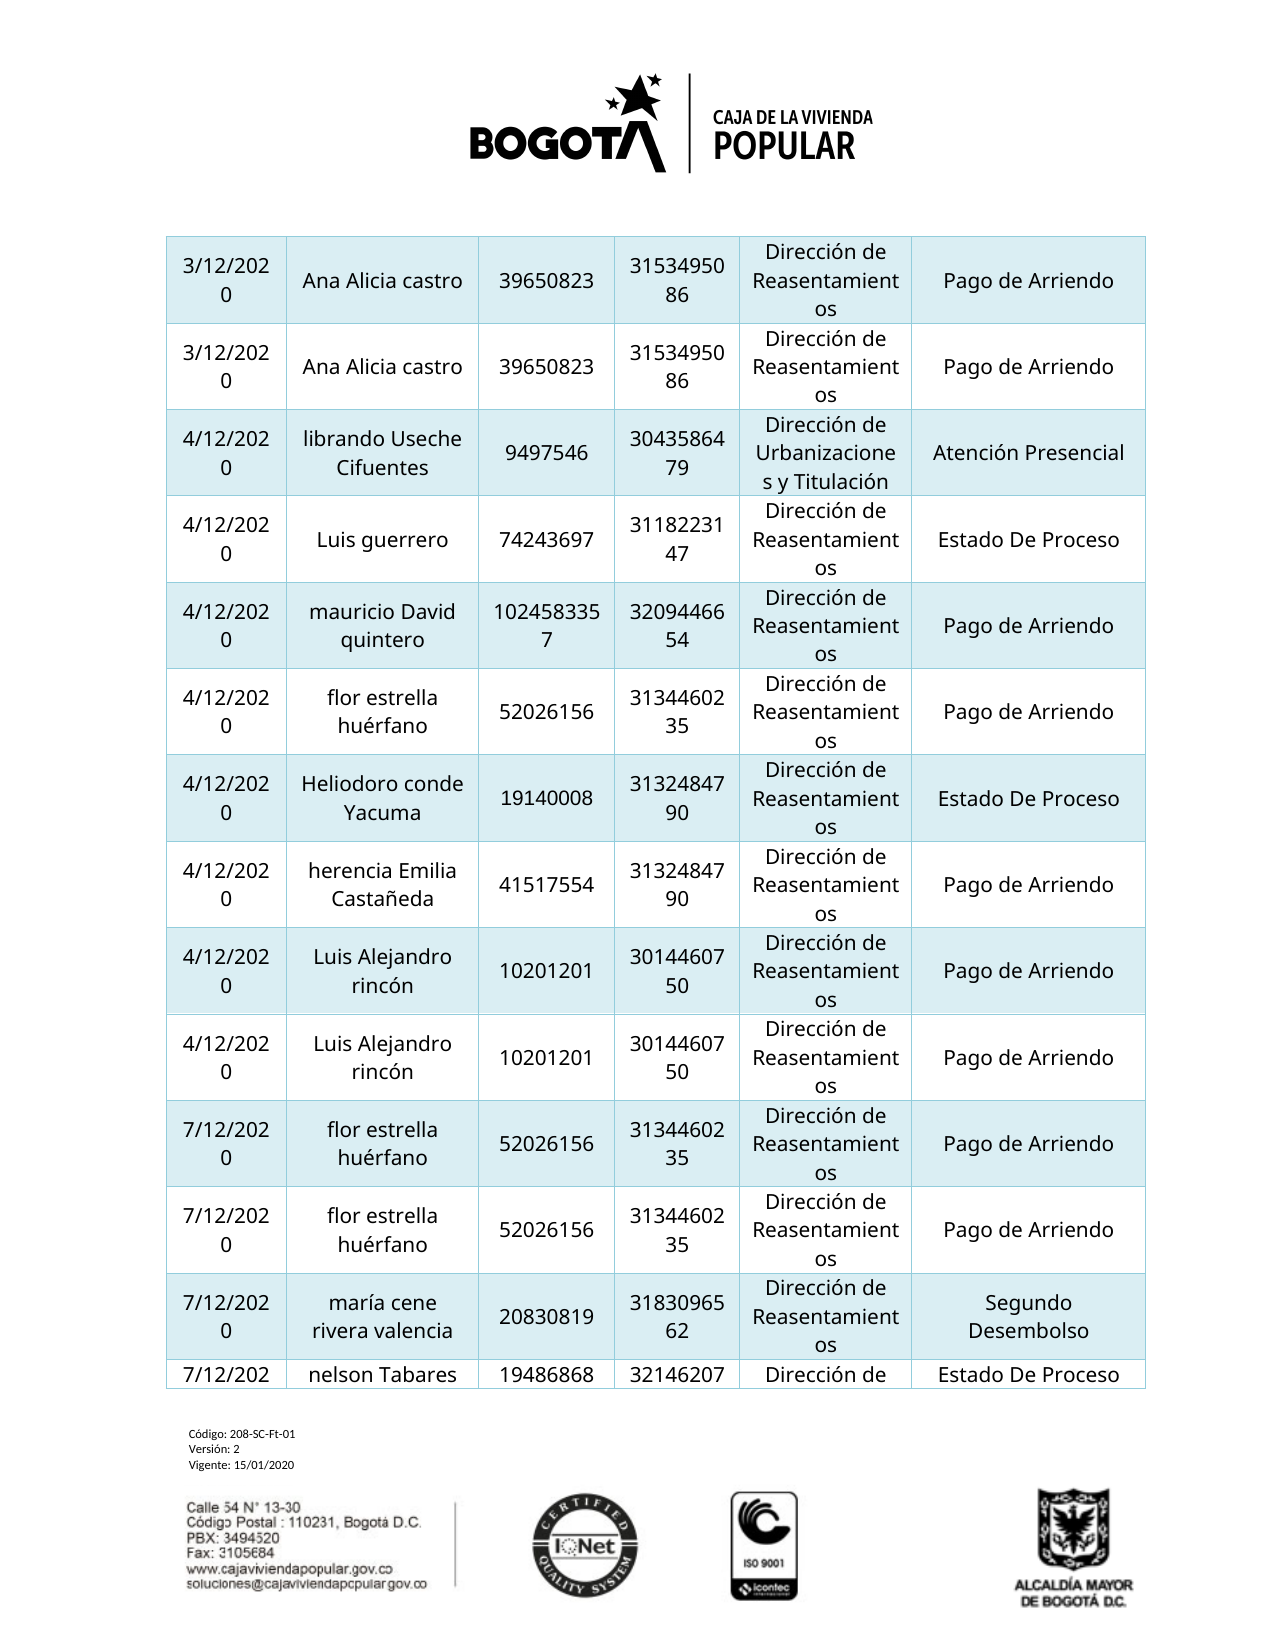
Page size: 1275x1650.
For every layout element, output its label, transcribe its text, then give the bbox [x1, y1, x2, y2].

table_cell Estado De Proceso [912, 1360, 1145, 1388]
table_cell Dirección de Reasentamientos [740, 1187, 911, 1272]
table_cell Dirección de Reasentamientos [740, 324, 911, 409]
table_cell 9497546 [479, 410, 614, 495]
table_cell Dirección de Reasentamientos [740, 928, 911, 1013]
table_cell Luis Alejandro rincón [287, 928, 478, 1013]
table_cell 39650823 [479, 324, 614, 409]
table_cell 39650823 [479, 237, 614, 323]
table_cell Pago de Arriendo [912, 324, 1145, 409]
table_cell Dirección de Reasentamientos [740, 1274, 911, 1359]
table_cell 4/12/2020 [167, 410, 286, 495]
table_cell Pago de Arriendo [912, 669, 1145, 754]
table_cell 10201201 [479, 928, 614, 1013]
table_cell 3153495086 [615, 324, 739, 409]
table_cell Dirección de Reasentamientos [740, 1101, 911, 1186]
table_cell 52026156 [479, 1187, 614, 1272]
table_cell 7/12/2020 [167, 1187, 286, 1272]
picture [953, 1418, 1200, 1624]
table_cell herencia Emilia Castañeda [287, 842, 478, 927]
table_cell Atención Presencial [912, 410, 1145, 495]
table_cell 3134460235 [615, 1187, 739, 1272]
table_cell 3043586479 [615, 410, 739, 495]
table_cell Luis Alejandro rincón [287, 1015, 478, 1100]
table_cell flor estrella huérfano [287, 1101, 478, 1186]
table_cell 3118223147 [615, 496, 739, 582]
table_cell Dirección de Reasentamientos [740, 1015, 911, 1100]
table_cell Pago de Arriendo [912, 237, 1145, 323]
table_cell 10201201 [479, 1015, 614, 1100]
picture [461, 73, 873, 189]
table_cell Estado De Proceso [912, 496, 1145, 582]
table_cell 3/12/2020 [167, 237, 286, 323]
table_cell 3/12/2020 [167, 324, 286, 409]
table_cell 3132484790 [615, 755, 739, 841]
table_cell Dirección de Reasentamientos [740, 496, 911, 582]
table_cell flor estrella huérfano [287, 1187, 478, 1272]
table_cell nelson Tabares [287, 1360, 478, 1388]
table_cell 4/12/2020 [167, 583, 286, 668]
table_cell 3183096562 [615, 1274, 739, 1359]
table_cell Estado De Proceso [912, 755, 1145, 841]
table_cell Pago de Arriendo [912, 1015, 1145, 1100]
table_cell flor estrella huérfano [287, 669, 478, 754]
table_cell mauricio David quintero [287, 583, 478, 668]
table_cell 7/12/2020 [167, 1101, 286, 1186]
table_cell 19140008 [479, 755, 614, 841]
table_cell Dirección de Reasentamientos [740, 842, 911, 927]
table_cell 7/12/2020 [167, 1360, 286, 1388]
table_cell 4/12/2020 [167, 928, 286, 1013]
table_cell Segundo Desembolso [912, 1274, 1145, 1359]
table_cell 3214620752 [615, 1360, 739, 1388]
table_cell 4/12/2020 [167, 755, 286, 841]
table_cell Dirección de Urbanizaciones y Titulación [740, 410, 911, 495]
table_cell Dirección de Reasentamientos [740, 237, 911, 323]
table_cell 74243697 [479, 496, 614, 582]
table_cell maría cene rivera valencia [287, 1274, 478, 1359]
table_cell 3134460235 [615, 1101, 739, 1186]
table_cell Ana Alicia castro [287, 237, 478, 323]
table_cell Pago de Arriendo [912, 583, 1145, 668]
table_cell 4/12/2020 [167, 669, 286, 754]
table_cell Pago de Arriendo [912, 1101, 1145, 1186]
table_cell Dirección de Reasentamientos [740, 669, 911, 754]
table_cell 52026156 [479, 1101, 614, 1186]
table_cell Pago de Arriendo [912, 842, 1145, 927]
table_cell Dirección de Reasentamientos [740, 755, 911, 841]
table_cell Pago de Arriendo [912, 928, 1145, 1013]
table_cell 3209446654 [615, 583, 739, 668]
table_cell 19486868 [479, 1360, 614, 1388]
table_cell 3014460750 [615, 928, 739, 1013]
table_cell Heliodoro conde Yacuma [287, 755, 478, 841]
table_cell Dirección de Reasentamientos [740, 1360, 911, 1388]
table_cell 4/12/2020 [167, 496, 286, 582]
table_cell Ana Alicia castro [287, 324, 478, 409]
table_cell 3153495086 [615, 237, 739, 323]
table_cell 41517554 [479, 842, 614, 927]
table_cell 1024583357 [479, 583, 614, 668]
table_cell 4/12/2020 [167, 1015, 286, 1100]
table_cell Dirección de Reasentamientos [740, 583, 911, 668]
table_cell 4/12/2020 [167, 842, 286, 927]
table_cell 7/12/2020 [167, 1274, 286, 1359]
table_cell 3134460235 [615, 669, 739, 754]
table_cell 3014460750 [615, 1015, 739, 1100]
table_cell 20830819 [479, 1274, 614, 1359]
picture [110, 1432, 885, 1624]
table_cell Pago de Arriendo [912, 1187, 1145, 1272]
table_cell librando Useche Cifuentes [287, 410, 478, 495]
table_cell 52026156 [479, 669, 614, 754]
table_cell 3132484790 [615, 842, 739, 927]
table_cell Luis guerrero [287, 496, 478, 582]
